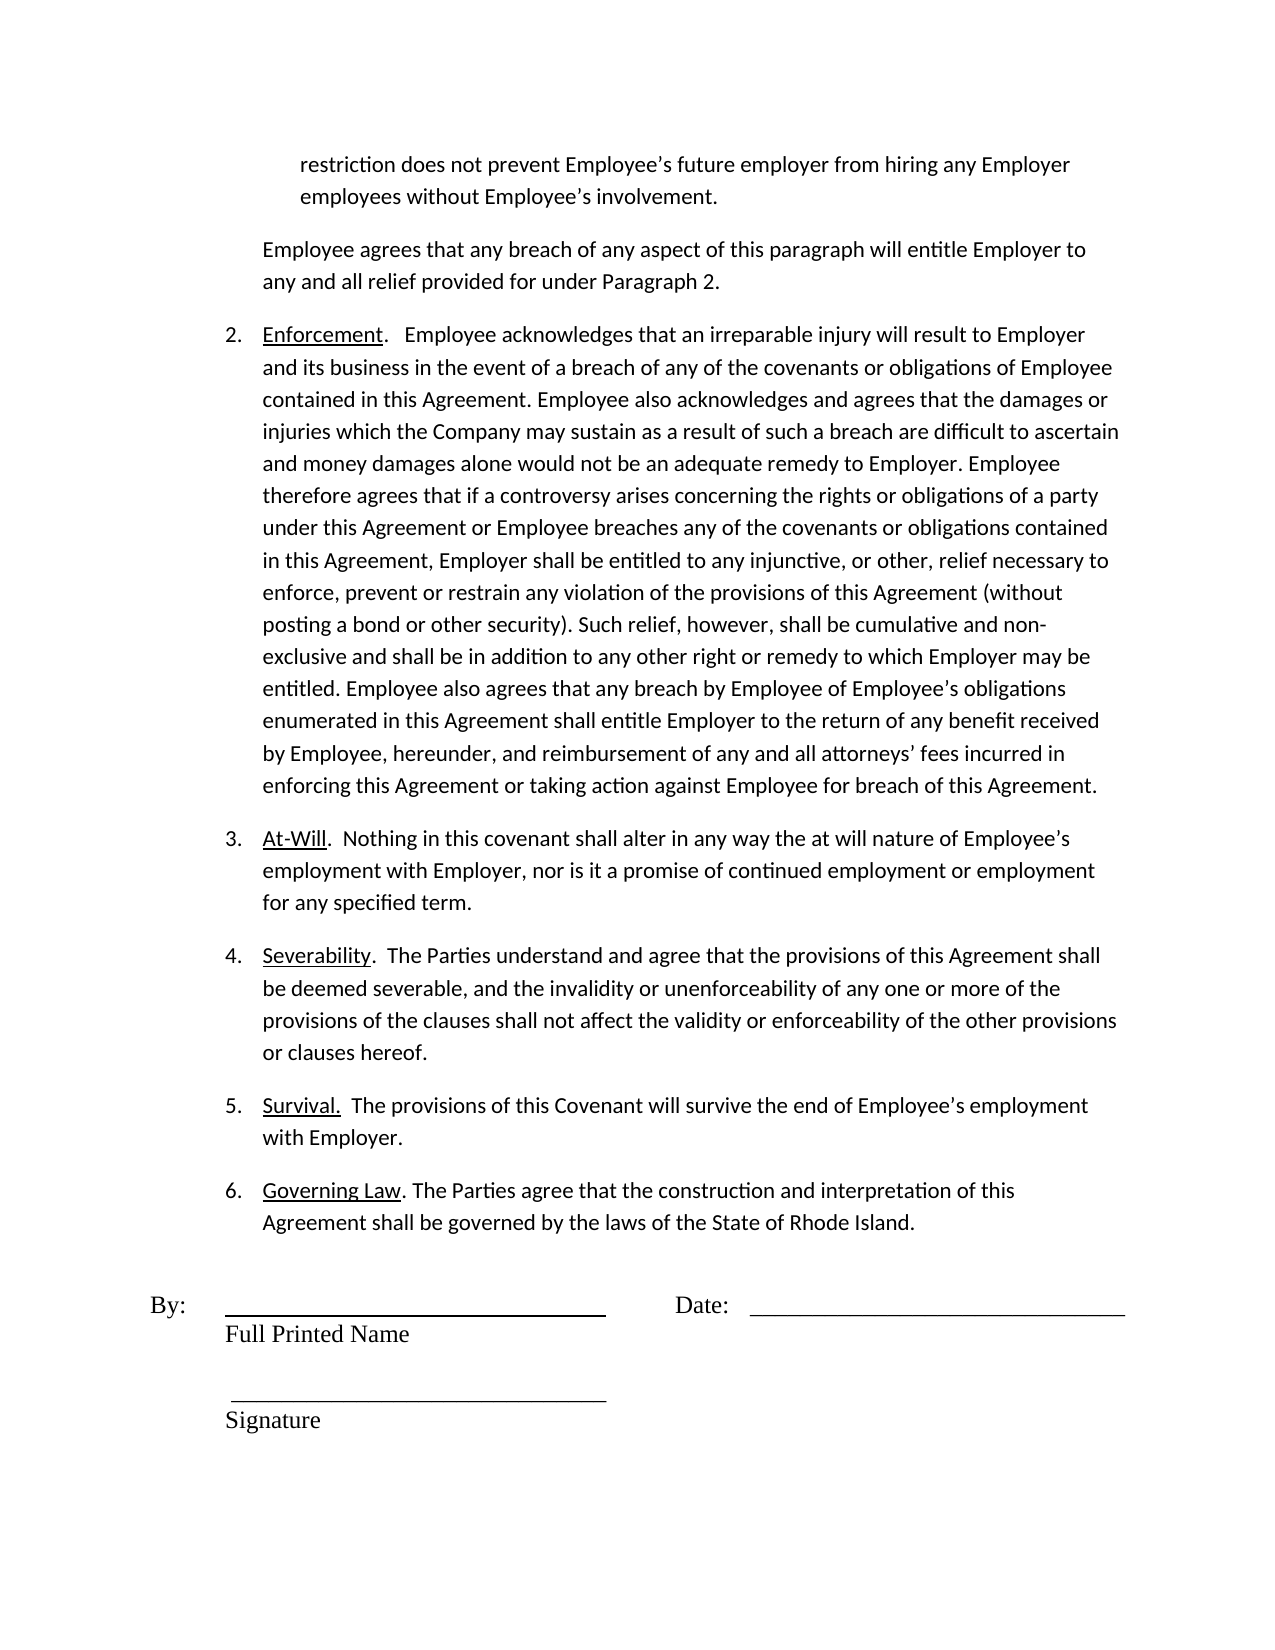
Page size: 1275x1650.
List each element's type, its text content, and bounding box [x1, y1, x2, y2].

list Enforcement. Employee acknowledges that an irreparable injury will result to Employer and its business in the event of a breach of any of the covenants or obligations of Employee contained in this Agreement. Employee also acknowledges and agrees that the damages or injuries which the Company may sustain as a result of such a breach are difficult to ascertain and money damages alone would not be an adequate remedy to Employer. Employee therefore agrees that if a controversy arises concerning the rights or obligations of a party under this Agreement or Employee breaches any of the covenants or obligations contained in this Agreement, Employer shall be entitled to any injunctive, or other, relief necessary to enforce, prevent or restrain any violation of the provisions of this Agreement (without posting a bond or other security). Such relief, however, shall be cumulative and non-exclusive and shall be in addition to any other right or remedy to which Employer may be entitled. Employee also agrees that any breach by Employee of Employee’s obligations enumerated in this Agreement shall entitle Employer to the return of any benefit received by Employee, hereunder, and reimbursement of any and all attorneys’ fees incurred in enforcing this Agreement or taking action against Employee for breach of this Agreement. [225, 320, 1125, 799]
list Governing Law. The Parties agree that the construction and interpretation of this Agreement shall be governed by the laws of the State of Rhode Island. [225, 1176, 1125, 1236]
list Severability. The Parties understand and agree that the provisions of this Agreement shall be deemed severable, and the invalidity or unenforceability of any one or more of the provisions of the clauses shall not affect the validity or enforceability of the other provisions or clauses hereof. [225, 941, 1125, 1066]
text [262, 150, 1125, 210]
list Survival. The provisions of this Covenant will survive the end of Employee’s employment with Employer. [225, 1091, 1125, 1151]
text Employee agrees that any breach of any aspect of this paragraph will entitle Employer to any and all relief provided for under Paragraph 2. [262, 235, 1125, 295]
list At-Will. Nothing in this covenant shall alter in any way the at will nature of Employee’s employment with Employer, nor is it a promise of continued employment or employment for any specified term. [225, 824, 1125, 916]
text By: Date: ______________________________ Full Printed Name [150, 1290, 1125, 1348]
text Signature [150, 1405, 1125, 1434]
text ______________________________ [150, 1376, 1125, 1405]
